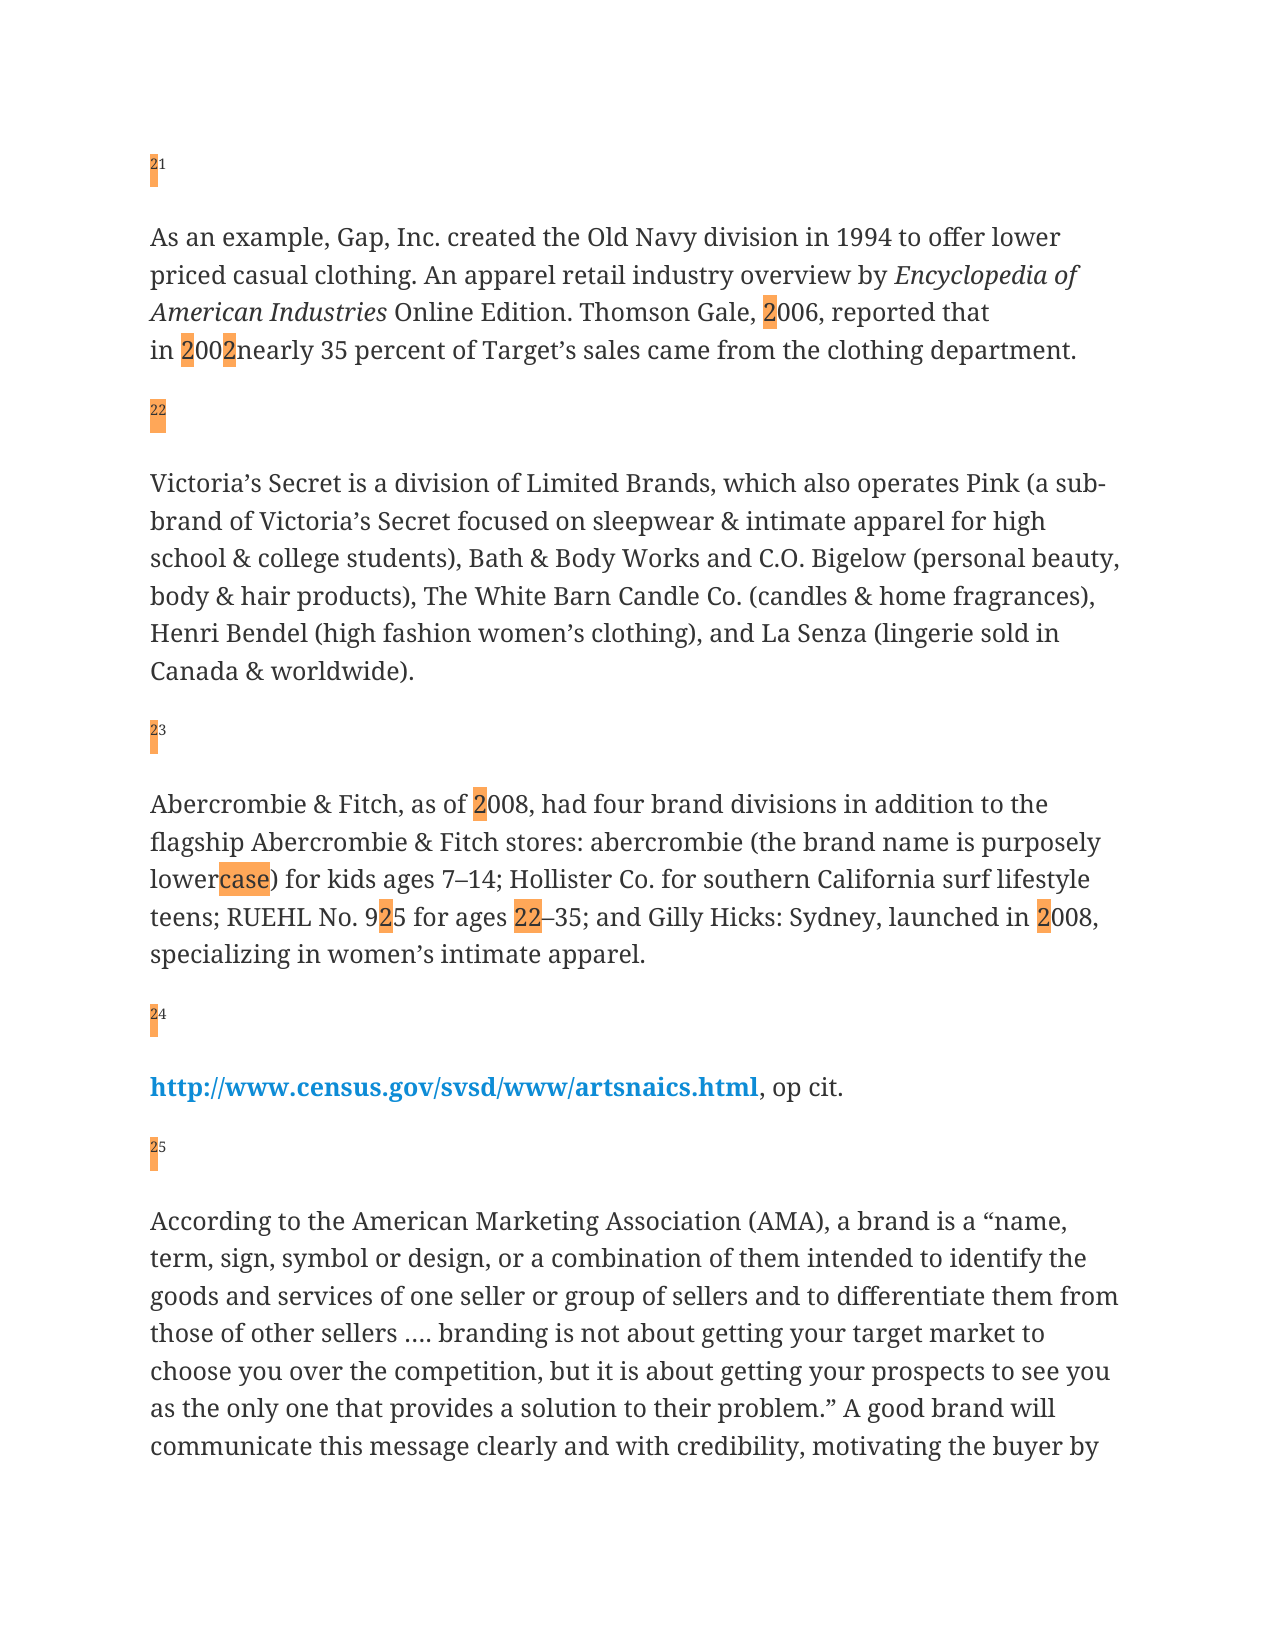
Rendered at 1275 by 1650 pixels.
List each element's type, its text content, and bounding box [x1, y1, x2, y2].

text Victoria’s Secret is a division of Limited Brands, which also operates Pink (a sub-brand of Victoria’s Secret focused on sleepwear & intimate apparel for high school & college students), Bath & Body Works and C.O. Bigelow (personal beauty, body & hair products), The White Barn Candle Co. (candles & home fragrances), Henri Bendel (high fashion women’s clothing), and La Senza (lingerie sold in Canada & worldwide). [150, 462, 1125, 687]
text As an example, Gap, Inc. created the Old Navy division in 1994 to offer lower priced casual clothing. An apparel retail industry overview by Encyclopedia of American Industries Online Edition. Thomson Gale, 2006, reported that in 2002nearly 35 percent of Target’s sales came from the clothing department. [150, 217, 1125, 367]
text 24 [150, 1000, 1125, 1037]
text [150, 1200, 1125, 1462]
text 23 [150, 717, 1125, 754]
text 21 [150, 150, 1125, 187]
text http://www.census.gov/svsd/www/artsnaics.html, op cit. [150, 1067, 1125, 1104]
text Abercrombie & Fitch, as of 2008, had four brand divisions in addition to the flagship Abercrombie & Fitch stores: abercrombie (the brand name is purposely lowercase) for kids ages 7–14; Hollister Co. for southern California surf lifestyle teens; RUEHL No. 925 for ages 22–35; and Gilly Hicks: Sydney, launched in 2008, specializing in women’s intimate apparel. [150, 783, 1125, 971]
text 22 [150, 396, 1125, 433]
text 25 [150, 1133, 1125, 1171]
